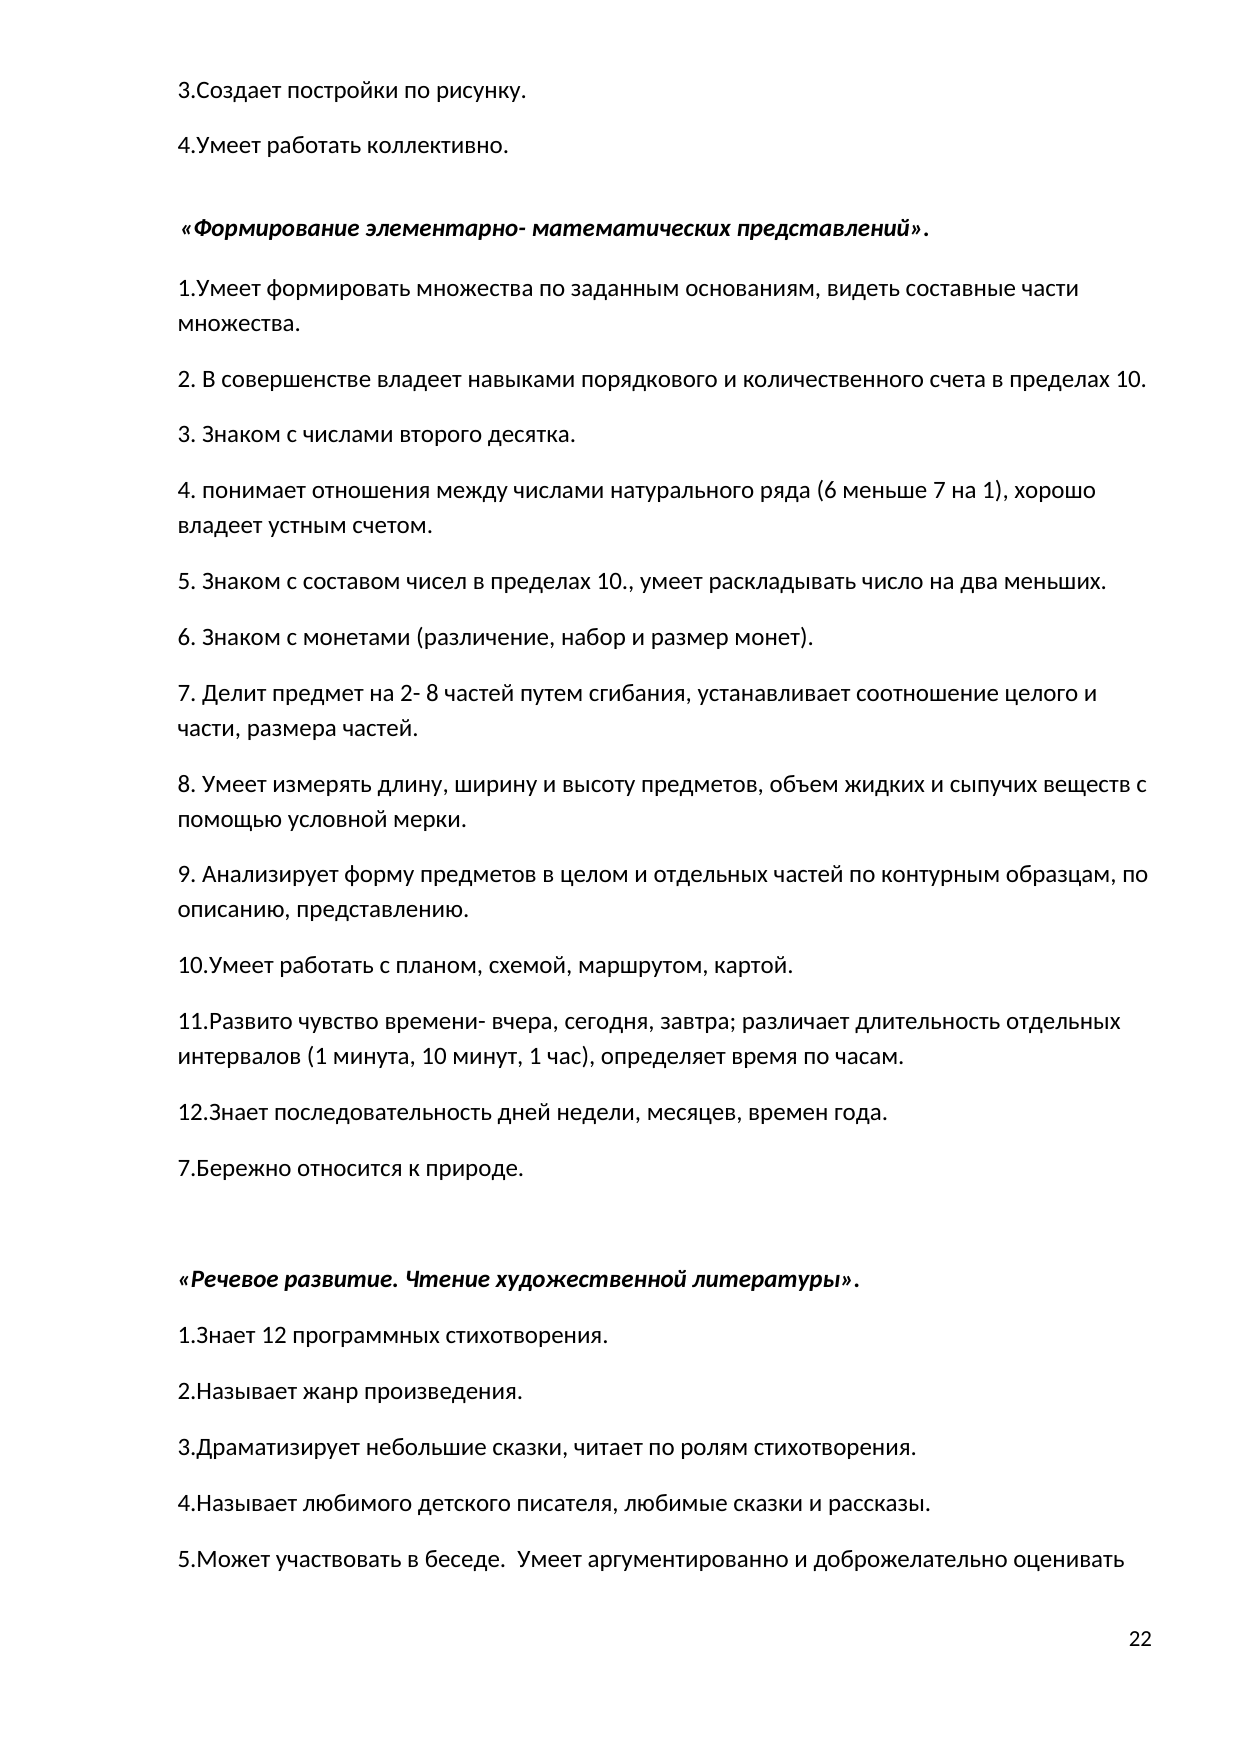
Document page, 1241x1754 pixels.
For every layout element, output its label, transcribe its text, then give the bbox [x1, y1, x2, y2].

text 11.Развито чувство времени- вчера, сегодня, завтра; различает длительность отдельных интервалов (1 минута, 10 минут, 1 час), определяет время по часам. [177, 1005, 1152, 1071]
text 1.Знает 12 программных стихотворения. [177, 1319, 1152, 1350]
text 3.Драматизирует небольшие сказки, читает по ролям стихотворения. [177, 1431, 1152, 1462]
text «Речевое развитие. Чтение художественной литературы». [177, 1263, 1152, 1294]
text 2. В совершенстве владеет навыками порядкового и количественного счета в пределах 10. [177, 363, 1152, 393]
text 1.Умеет формировать множества по заданным основаниям, видеть составные части множества. [177, 272, 1152, 337]
text 4.Называет любимого детского писателя, любимые сказки и рассказы. [177, 1487, 1152, 1517]
text 8. Умеет измерять длину, ширину и высоту предметов, объем жидких и сыпучих веществ с помощью условной мерки. [177, 768, 1152, 833]
text 3. Знаком с числами второго десятка. [177, 418, 1152, 449]
text 4. понимает отношения между числами натурального ряда (6 меньше 7 на 1), хорошо владеет устным счетом. [177, 474, 1152, 540]
text 12.Знает последовательность дней недели, месяцев, времен года. [177, 1096, 1152, 1127]
text 2.Называет жанр произведения. [177, 1375, 1152, 1406]
text 6. Знаком с монетами (различение, набор и размер монет). [177, 621, 1152, 652]
text 5. Знаком с составом чисел в пределах 10., умеет раскладывать число на два меньших. [177, 565, 1152, 596]
text 4.Умеет работать коллективно. [177, 130, 1152, 160]
text 7. Делит предмет на 2- 8 частей путем сгибания, устанавливает соотношение целого и части, размера частей. [177, 677, 1152, 742]
text 10.Умеет работать с планом, схемой, маршрутом, картой. [177, 949, 1152, 980]
text 3.Создает постройки по рисунку. [177, 74, 1152, 104]
text 5.Может участвовать в беседе. Умеет аргументированно и доброжелательно оценивать [177, 1543, 1152, 1573]
text «Формирование элементарно- математических представлений». [180, 212, 931, 242]
text 7.Бережно относится к природе. [177, 1152, 1152, 1182]
text 9. Анализирует форму предметов в целом и отдельных частей по контурным образцам, по описанию, представлению. [177, 858, 1152, 924]
